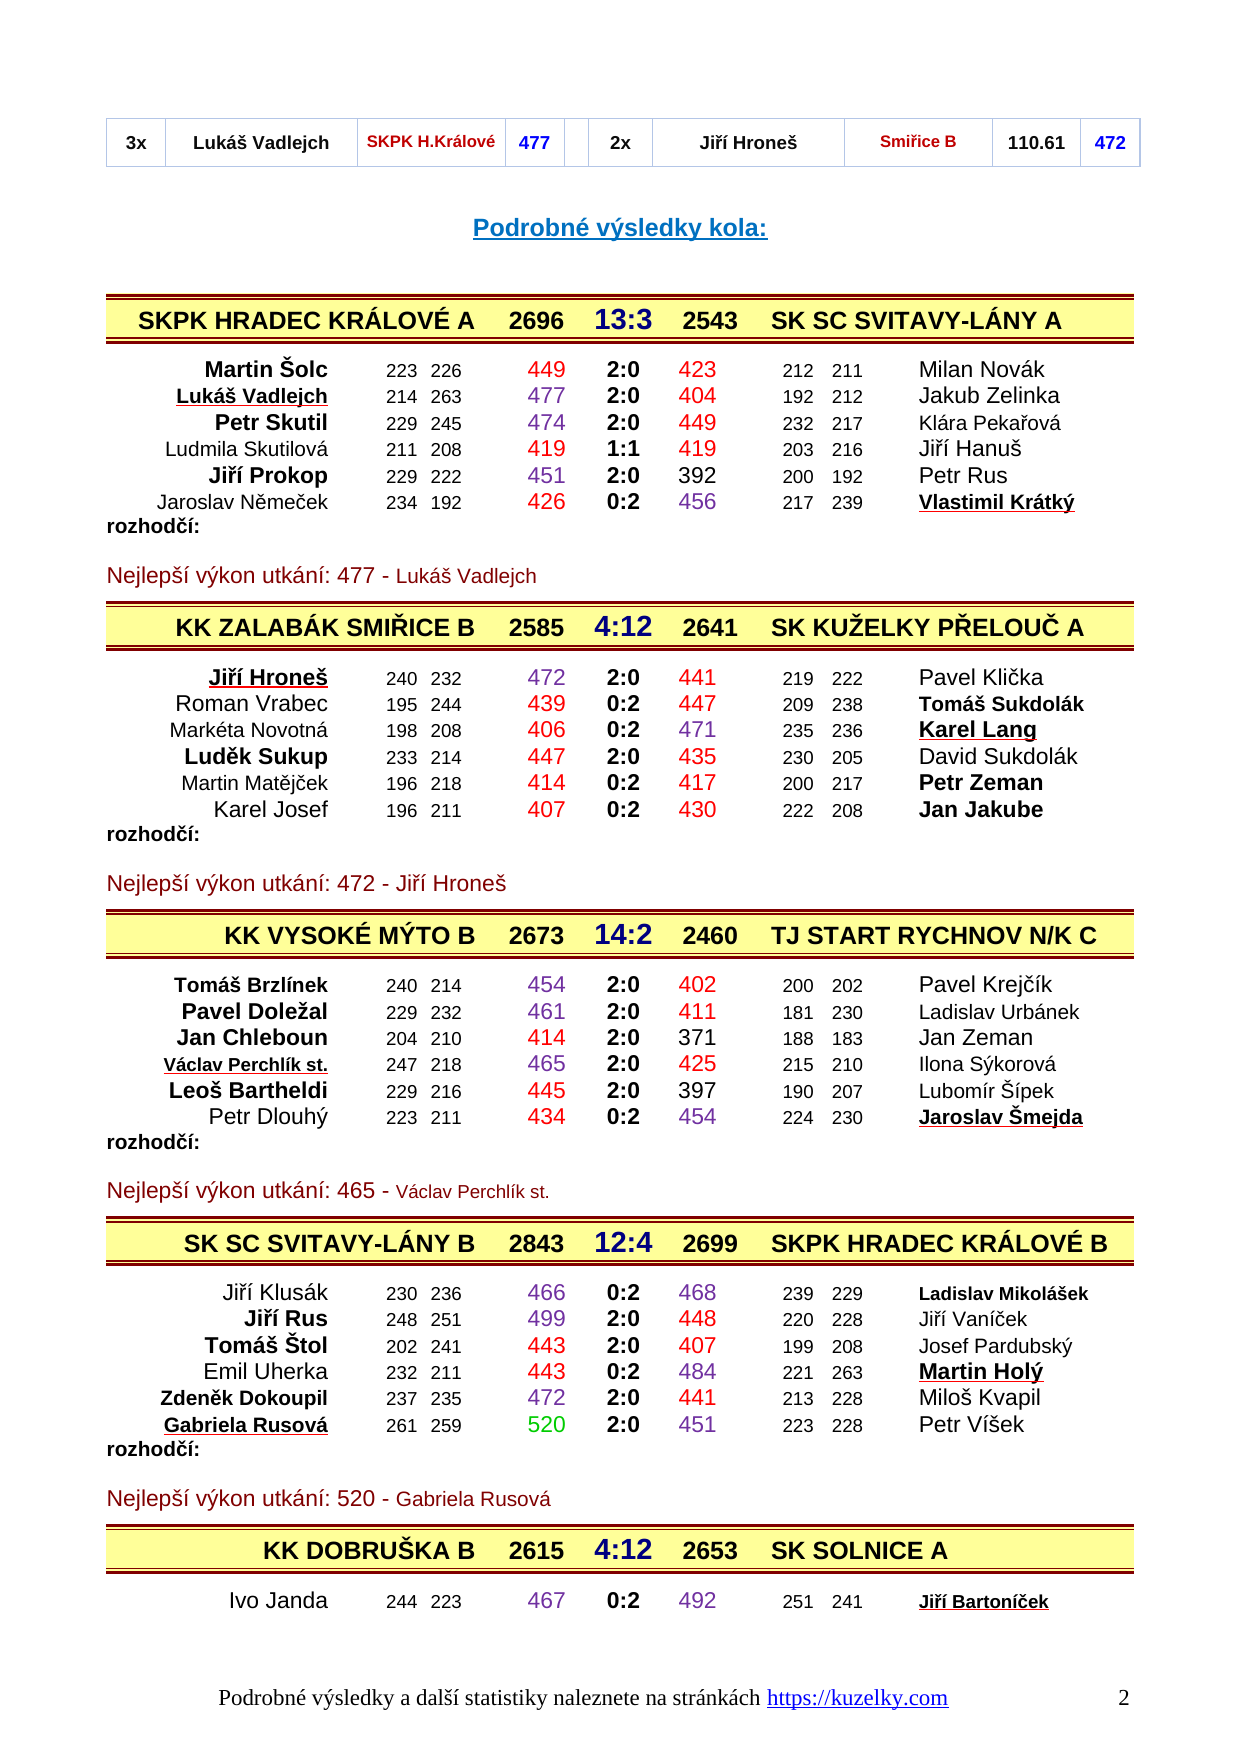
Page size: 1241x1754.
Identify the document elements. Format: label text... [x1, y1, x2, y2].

text Emil Uherka 232 211 443 0:2 484 221 263 Martin Holý [106, 1358, 1134, 1384]
text Markéta Novotná 198 208 406 0:2 471 235 236 Karel Lang [106, 716, 1134, 743]
text Ivo Janda 244 223 467 0:2 492 251 241 Jiří Bartoníček [106, 1587, 1134, 1613]
text Jan Chleboun 204 210 414 2:0 371 188 183 Jan Zeman [106, 1024, 1134, 1050]
text Tomáš Štol 202 241 443 2:0 407 199 208 Josef Pardubský [106, 1332, 1134, 1358]
text Zdeněk Dokoupil 237 235 472 2:0 441 213 228 Miloš Kvapil [106, 1384, 1134, 1411]
text Gabriela Rusová 261 259 520 2:0 451 223 228 Petr Víšek [106, 1411, 1134, 1437]
table_cell 2x [589, 119, 652, 166]
text KK Vysoké Mýto B 2673 14:2 2460 TJ Start Rychnov n/K C [106, 915, 1134, 953]
text rozhodčí: [106, 1437, 1134, 1461]
text Jiří Rus 248 251 499 2:0 448 220 228 Jiří Vaníček [106, 1305, 1134, 1332]
text Petr Skutil 229 245 474 2:0 449 232 217 Klára Pekařová [106, 409, 1134, 435]
text Jiří Klusák 230 236 466 0:2 468 239 229 Ladislav Mikolášek [106, 1279, 1134, 1305]
table_cell SKPK H.Králové [358, 119, 505, 166]
text SKPK Hradec Králové A 2696 13:3 2543 SK SC Svitavy-Lány A [106, 300, 1134, 337]
table_cell 477 [506, 119, 564, 166]
table_cell Smiřice B [845, 119, 992, 166]
text KK Zalabák Smiřice B 2585 4:12 2641 SK Kuželky Přelouč A [106, 607, 1134, 645]
text Nejlepší výkon utkání: 520 - Gabriela Rusová [106, 1485, 1134, 1511]
text SK SC Svitavy-Lány B 2843 12:4 2699 SKPK Hradec Králové B [106, 1223, 1134, 1260]
text Martin Šolc 223 226 449 2:0 423 212 211 Milan Novák [106, 356, 1134, 382]
table_cell Jiří Hroneš [653, 119, 844, 166]
text Petr Dlouhý 223 211 434 0:2 454 224 230 Jaroslav Šmejda [106, 1103, 1134, 1129]
text Martin Matějček 196 218 414 0:2 417 200 217 Petr Zeman [106, 769, 1134, 796]
text Lukáš Vadlejch 214 263 477 2:0 404 192 212 Jakub Zelinka [106, 382, 1134, 409]
table_cell 472 [1081, 119, 1139, 166]
text rozhodčí: [106, 1129, 1134, 1153]
table_cell 110.61 [993, 119, 1080, 166]
text Jiří Hroneš 240 232 472 2:0 441 219 222 Pavel Klička [106, 664, 1134, 690]
table_cell 3x [107, 119, 165, 166]
text Leoš Bartheldi 229 216 445 2:0 397 190 207 Lubomír Šípek [106, 1077, 1134, 1103]
text Nejlepší výkon utkání: 472 - Jiří Hroneš [106, 870, 1134, 896]
text rozhodčí: [106, 822, 1134, 846]
text Jiří Prokop 229 222 451 2:0 392 200 192 Petr Rus [106, 462, 1134, 488]
text rozhodčí: [106, 514, 1134, 538]
text KK Dobruška B 2615 4:12 2653 SK Solnice A [106, 1530, 1134, 1568]
text Nejlepší výkon utkání: 465 - Václav Perchlík st. [106, 1177, 1134, 1204]
text Jaroslav Němeček 234 192 426 0:2 456 217 239 Vlastimil Krátký [106, 488, 1134, 514]
text Ludmila Skutilová 211 208 419 1:1 419 203 216 Jiří Hanuš [106, 435, 1134, 462]
text Podrobné výsledky kola: [94, 213, 1145, 242]
table_cell Lukáš Vadlejch [166, 119, 357, 166]
text Pavel Doležal 229 232 461 2:0 411 181 230 Ladislav Urbánek [106, 998, 1134, 1024]
text Václav Perchlík st. 247 218 465 2:0 425 215 210 Ilona Sýkorová [106, 1050, 1134, 1077]
text Roman Vrabec 195 244 439 0:2 447 209 238 Tomáš Sukdolák [106, 690, 1134, 716]
text Luděk Sukup 233 214 447 2:0 435 230 205 David Sukdolák [106, 743, 1134, 769]
text Tomáš Brzlínek 240 214 454 2:0 402 200 202 Pavel Krejčík [106, 971, 1134, 998]
text Nejlepší výkon utkání: 477 - Lukáš Vadlejch [106, 562, 1134, 588]
text Karel Josef 196 211 407 0:2 430 222 208 Jan Jakube [106, 796, 1134, 822]
